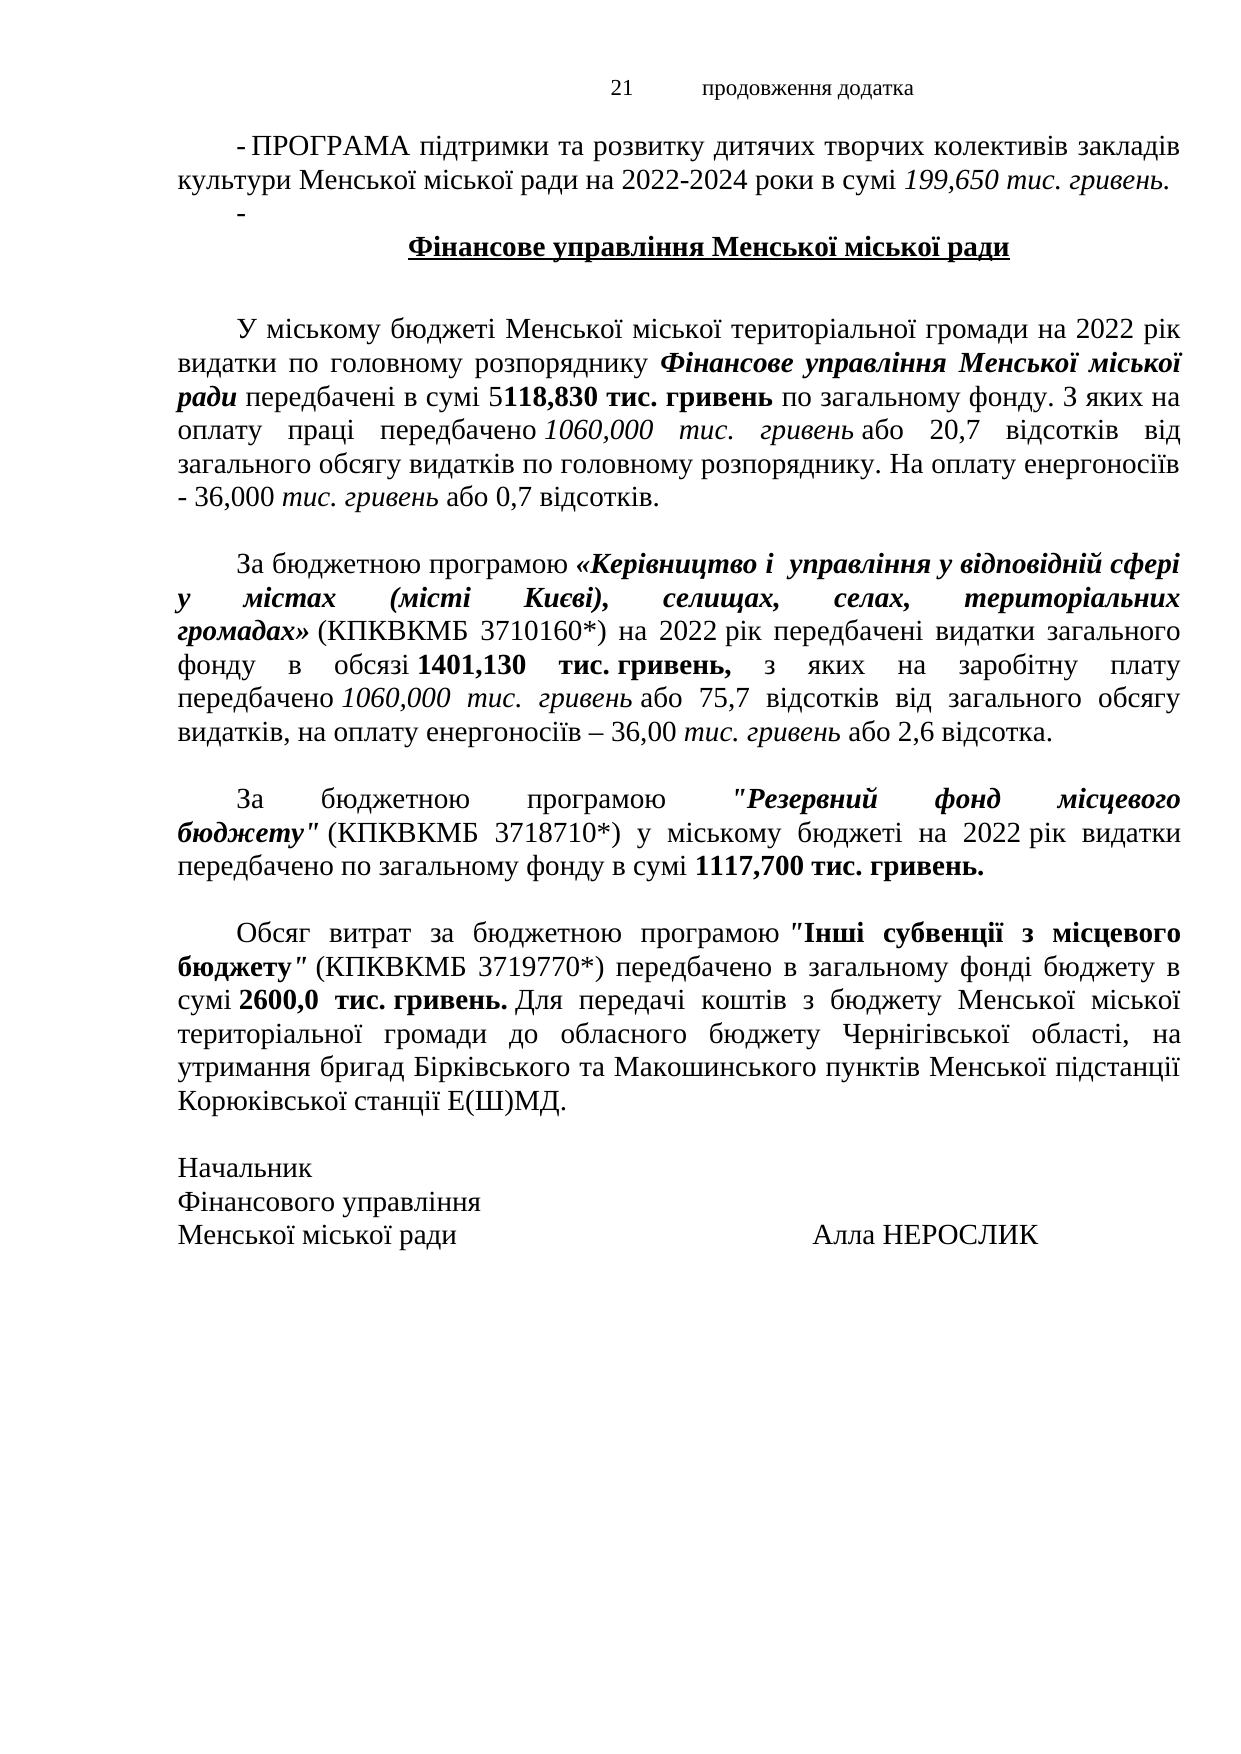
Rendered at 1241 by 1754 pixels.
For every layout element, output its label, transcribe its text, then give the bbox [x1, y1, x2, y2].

list ПРОГРАМА підтримки та розвитку дитячих творчих колективів закладів культури Менської міської ради на 2022-2024 роки в сумі 199,650 тис. гривень. [177, 128, 1181, 195]
list Фінансове управління Менської міської ради [177, 229, 1181, 262]
text Начальник [177, 1150, 1181, 1184]
text За бюджетною програмою «Керівництво і управління у відповідній сфері у містах (місті Києві), селищах, селах, територіальних громадах» (КПКВКМБ 3710160*) на 2022 рік передбачені видатки загального фонду в обсязі 1401,130 тис. гривень, з яких на заробітну плату передбачено 1060,000 тис. гривень або 75,7 відсотків від загального обсягу видатків, на оплату енергоносіїв – 36,00 тис. гривень або 2,6 відсотка. [177, 546, 1181, 748]
text Фінансового управління [177, 1184, 1181, 1217]
text Менської міської ради Алла НЕРОСЛИК [177, 1217, 1181, 1251]
text Обсяг витрат за бюджетною програмою "Інші субвенції з місцевого бюджету" (КПКВКМБ 3719770*) передбачено в загальному фонді бюджету в сумі 2600,0 тис. гривень. Для передачі коштів з бюджету Менської міської територіальної громади до обласного бюджету Чернігівської області, на утримання бригад Бірківського та Макошинського пунктів Менської підстанції Корюківської станції Е(Ш)МД. [177, 915, 1181, 1117]
text За бюджетною програмою "Резервний фонд місцевого бюджету" (КПКВКМБ 3718710*) у міському бюджеті на 2022 рік видатки передбачено по загальному фонду в сумі 1117,700 тис. гривень. [177, 781, 1181, 882]
text У міському бюджеті Менської міської територіальної громади на 2022 рік видатки по головному розпоряднику Фінансове управління Менської міської ради передбачені в сумі 5118,830 тис. гривень по загальному фонду. З яких на оплату праці передбачено 1060,000 тис. гривень або 20,7 відсотків від загального обсягу видатків по головному розпоряднику. На оплату енергоносіїв - 36,000 тис. гривень або 0,7 відсотків. [177, 312, 1181, 513]
